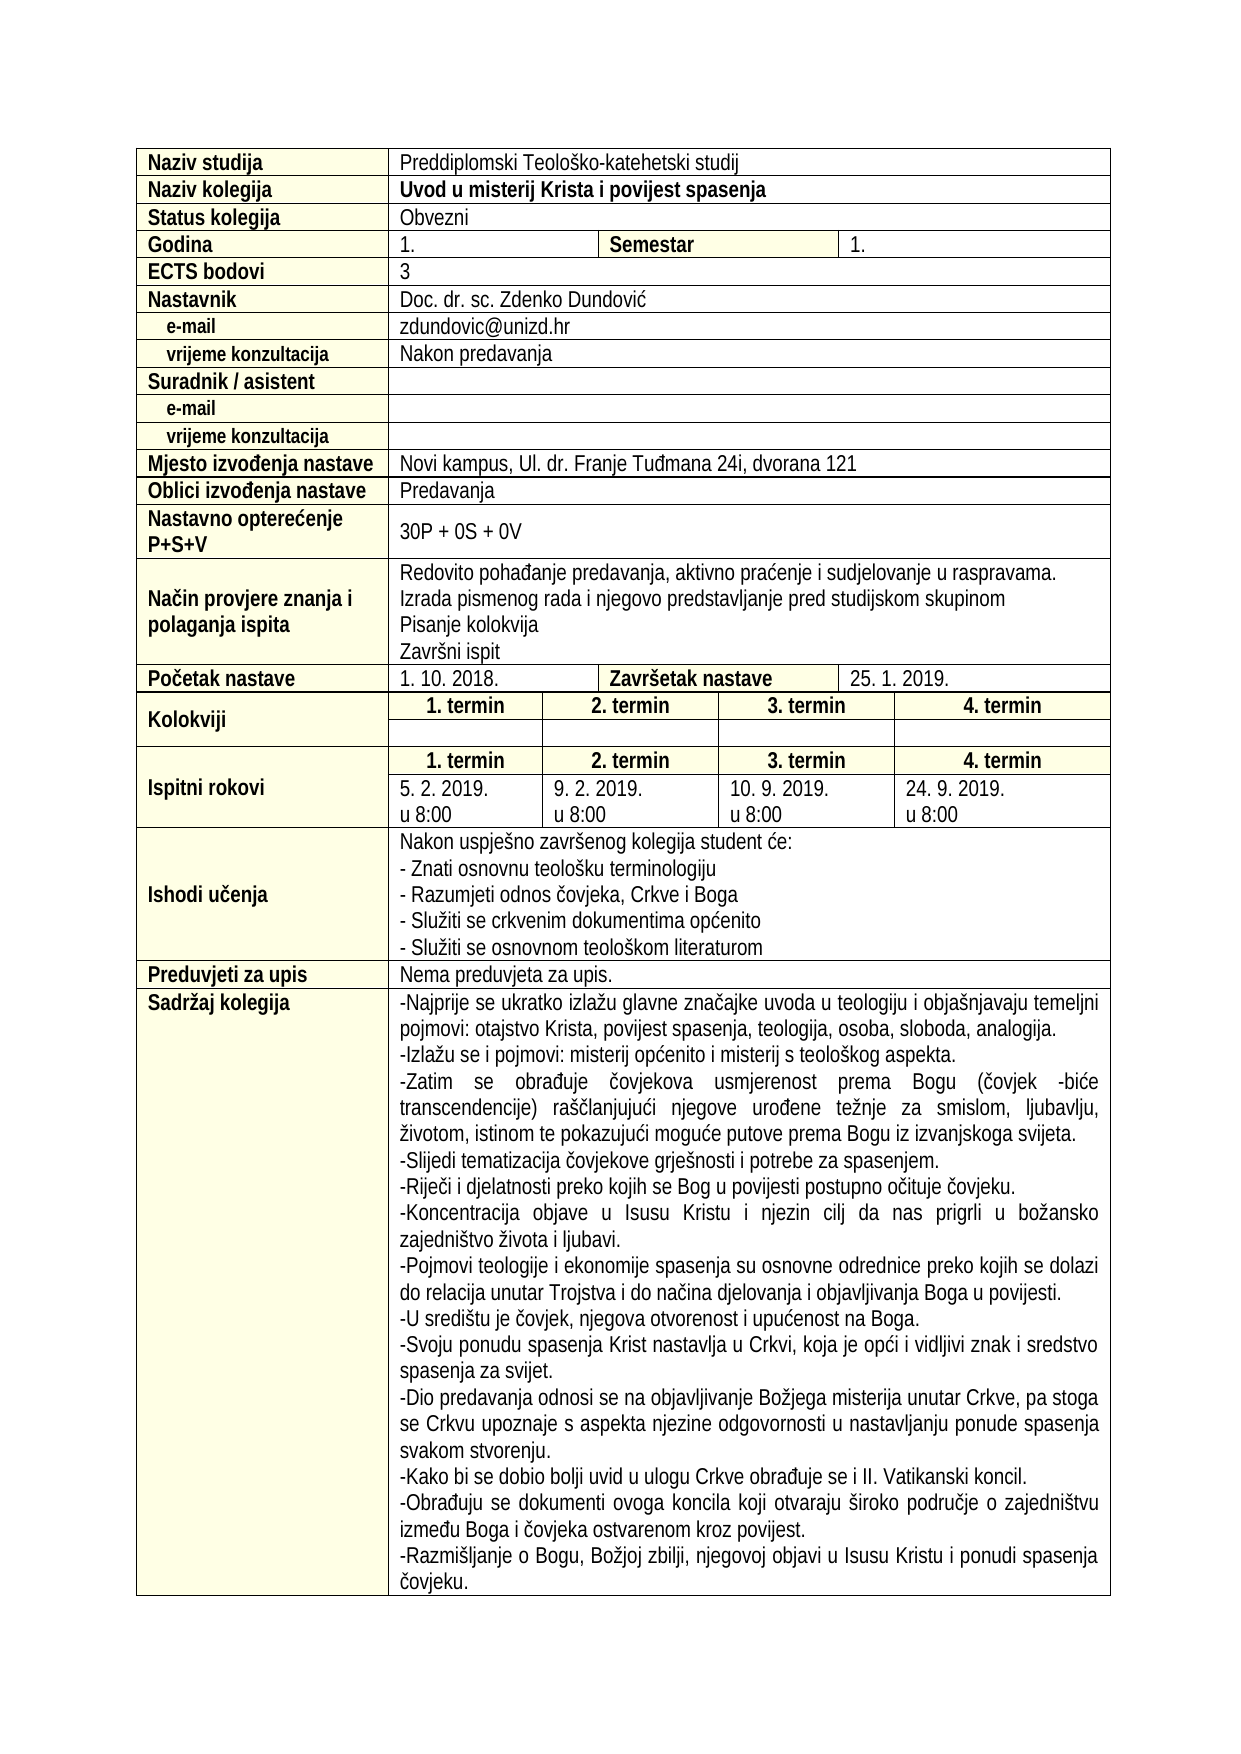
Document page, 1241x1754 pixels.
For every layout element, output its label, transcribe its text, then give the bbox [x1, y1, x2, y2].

table_cell 25. 1. 2019. [839, 665, 1110, 691]
table_cell zdundovic@unizd.hr [389, 313, 1110, 339]
table_cell Sadržaj kolegija [137, 989, 388, 1595]
table_cell [389, 368, 1110, 394]
table_cell Doc. dr. sc. Zdenko Dundović [389, 286, 1110, 312]
table_cell Preduvjeti za upis [137, 961, 388, 987]
table_cell Redovito pohađanje predavanja, aktivno praćenje i sudjelovanje u raspravama. Izrada pismenog rada i njegovo predstavljanje pred studijskom skupinom Pisanje kolokvija Završni ispit [389, 559, 1110, 664]
table_cell [895, 720, 1110, 746]
table_cell 2. termin [543, 747, 718, 773]
table_cell 4. termin [895, 693, 1110, 719]
table_cell [719, 720, 894, 746]
table_cell Završetak nastave [599, 665, 838, 691]
table_cell Semestar [599, 231, 838, 257]
table_cell Novi kampus, Ul. dr. Franje Tuđmana 24i, dvorana 121 [389, 450, 1110, 476]
table_cell 1. [389, 231, 598, 257]
table_cell 1. termin [389, 693, 542, 719]
table_cell [389, 395, 1110, 422]
table_cell Naziv kolegija [137, 176, 388, 202]
table_cell Početak nastave [137, 665, 388, 691]
table_cell Kolokviji [137, 693, 388, 746]
table_cell e-mail [137, 395, 388, 422]
table_cell 3. termin [719, 747, 894, 773]
table_cell [389, 720, 542, 746]
table_cell Predavanja [389, 478, 1110, 504]
table_cell Nakon uspješno završenog kolegija student će: - Znati osnovnu teološku terminologiju - Razumjeti odnos čovjeka, Crkve i Boga - Služiti se crkvenim dokumentima općenito - Služiti se osnovnom teološkom literaturom [389, 828, 1110, 960]
table_cell 4. termin [895, 747, 1110, 773]
table_cell Oblici izvođenja nastave [137, 478, 388, 504]
table_cell 2. termin [543, 693, 718, 719]
table_cell Nema preduvjeta za upis. [389, 961, 1110, 987]
table_cell 1. [839, 231, 1110, 257]
table_cell 1. 10. 2018. [389, 665, 598, 691]
table_cell [543, 720, 718, 746]
table_cell 10. 9. 2019. u 8:00 [719, 775, 894, 827]
table_header Naziv studija [137, 149, 388, 175]
table_cell Uvod u misterij Krista i povijest spasenja [389, 176, 1110, 202]
table_cell Ispitni rokovi [137, 747, 388, 827]
table_cell Suradnik / asistent [137, 368, 388, 394]
table_cell vrijeme konzultacija [137, 340, 388, 367]
table_cell Nakon predavanja [389, 340, 1110, 367]
table_cell [389, 423, 1110, 449]
table_cell Godina [137, 231, 388, 257]
table_cell 9. 2. 2019. u 8:00 [543, 775, 718, 827]
table_cell 5. 2. 2019. u 8:00 [389, 775, 542, 827]
table_cell 1. termin [389, 747, 542, 773]
table_cell Ishodi učenja [137, 828, 388, 960]
table_cell 24. 9. 2019. u 8:00 [895, 775, 1110, 827]
table_cell Status kolegija [137, 204, 388, 230]
table_cell e-mail [137, 313, 388, 339]
table_cell 3. termin [719, 693, 894, 719]
table_cell Mjesto izvođenja nastave [137, 450, 388, 476]
table_cell vrijeme konzultacija [137, 423, 388, 449]
table_cell Nastavno opterećenje P+S+V [137, 505, 388, 557]
table_cell Obvezni [389, 204, 1110, 230]
table_cell Način provjere znanja i polaganja ispita [137, 559, 388, 664]
table_cell Nastavnik [137, 286, 388, 312]
table_cell ECTS bodovi [137, 258, 388, 284]
table_header Preddiplomski Teološko-katehetski studij [389, 149, 1110, 175]
table_cell 3 [389, 258, 1110, 284]
table_cell 30P + 0S + 0V [389, 505, 1110, 557]
